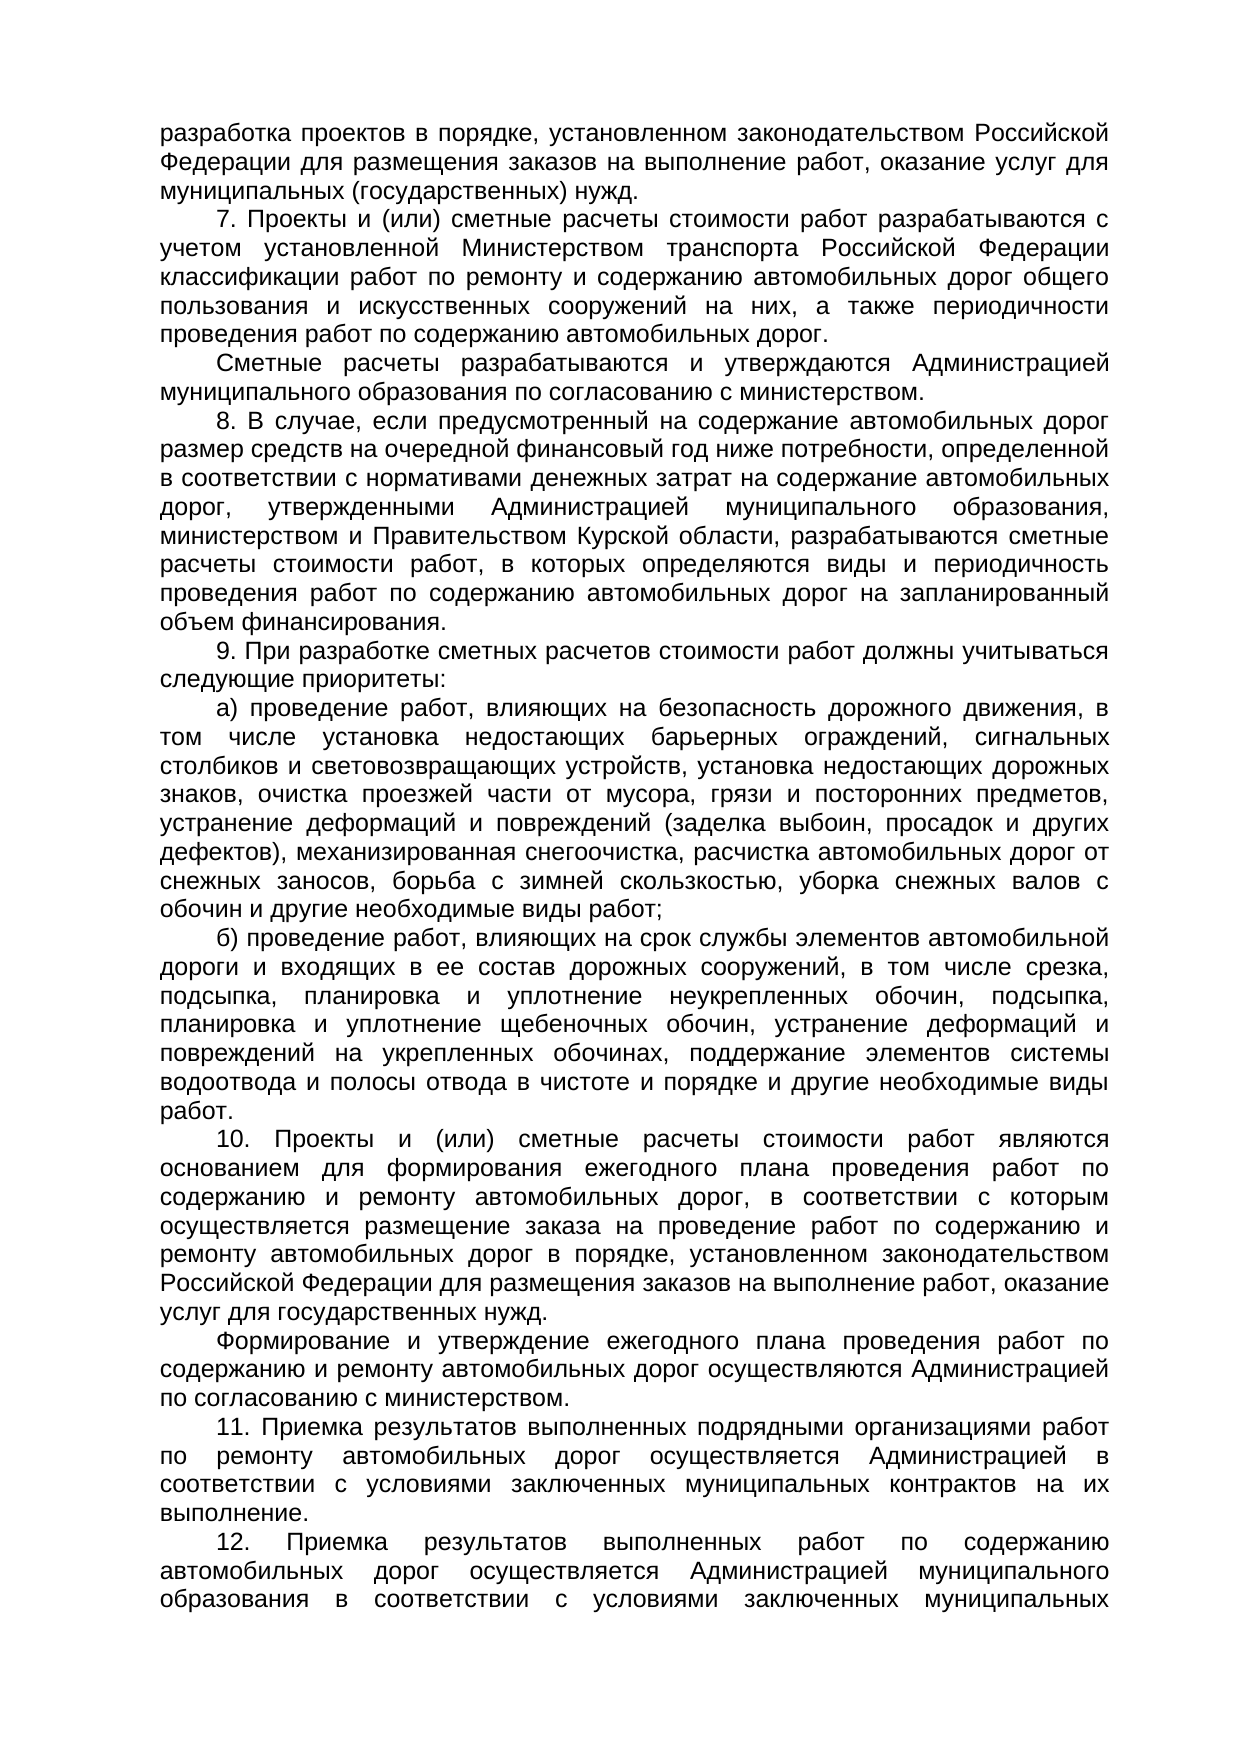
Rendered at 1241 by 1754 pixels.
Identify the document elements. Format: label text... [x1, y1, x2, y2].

text 8. В случае, если предусмотренный на содержание автомобильных дорог размер средств на очередной финансовый год ниже потребности, определенной в соответствии с нормативами денежных затрат на содержание автомобильных дорог, утвержденными Администрацией муниципального образования, министерством и Правительством Курской области, разрабатываются сметные расчеты стоимости работ, в которых определяются виды и периодичность проведения работ по содержанию автомобильных дорог на запланированный объем финансирования. [159, 406, 1110, 636]
text 7. Проекты и (или) сметные расчеты стоимости работ разрабатываются с учетом установленной Министерством транспорта Российской Федерации классификации работ по ремонту и содержанию автомобильных дорог общего пользования и искусственных сооружений на них, а также периодичности проведения работ по содержанию автомобильных дорог. [159, 204, 1110, 348]
text Сметные расчеты разрабатываются и утверждаются Администрацией муниципального образования по согласованию с министерством. [159, 348, 1110, 406]
text а) проведение работ, влияющих на безопасность дорожного движения, в том числе установка недостающих барьерных ограждений, сигнальных столбиков и световозвращающих устройств, установка недостающих дорожных знаков, очистка проезжей части от мусора, грязи и посторонних предметов, устранение деформаций и повреждений (заделка выбоин, просадок и других дефектов), механизированная снегоочистка, расчистка автомобильных дорог от снежных заносов, борьба с зимней скользкостью, уборка снежных валов с обочин и другие необходимые виды работ; [159, 693, 1110, 923]
text 10. Проекты и (или) сметные расчеты стоимости работ являются основанием для формирования ежегодного плана проведения работ по содержанию и ремонту автомобильных дорог, в соответствии с которым осуществляется размещение заказа на проведение работ по содержанию и ремонту автомобильных дорог в порядке, установленном законодательством Российской Федерации для размещения заказов на выполнение работ, оказание услуг для государственных нужд. [159, 1124, 1110, 1326]
text Формирование и утверждение ежегодного плана проведения работ по содержанию и ремонту автомобильных дорог осуществляются Администрацией по согласованию с министерством. [159, 1326, 1110, 1412]
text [159, 1527, 1110, 1613]
text 11. Приемка результатов выполненных подрядными организациями работ по ремонту автомобильных дорог осуществляется Администрацией в соответствии с условиями заключенных муниципальных контрактов на их выполнение. [159, 1412, 1110, 1527]
text 9. При разработке сметных расчетов стоимости работ должны учитываться следующие приоритеты: [159, 636, 1110, 693]
text б) проведение работ, влияющих на срок службы элементов автомобильной дороги и входящих в ее состав дорожных сооружений, в том числе срезка, подсыпка, планировка и уплотнение неукрепленных обочин, подсыпка, планировка и уплотнение щебеночных обочин, устранение деформаций и повреждений на укрепленных обочинах, поддержание элементов системы водоотвода и полосы отвода в чистоте и порядке и другие необходимые виды работ. [159, 923, 1110, 1124]
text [159, 118, 1110, 204]
